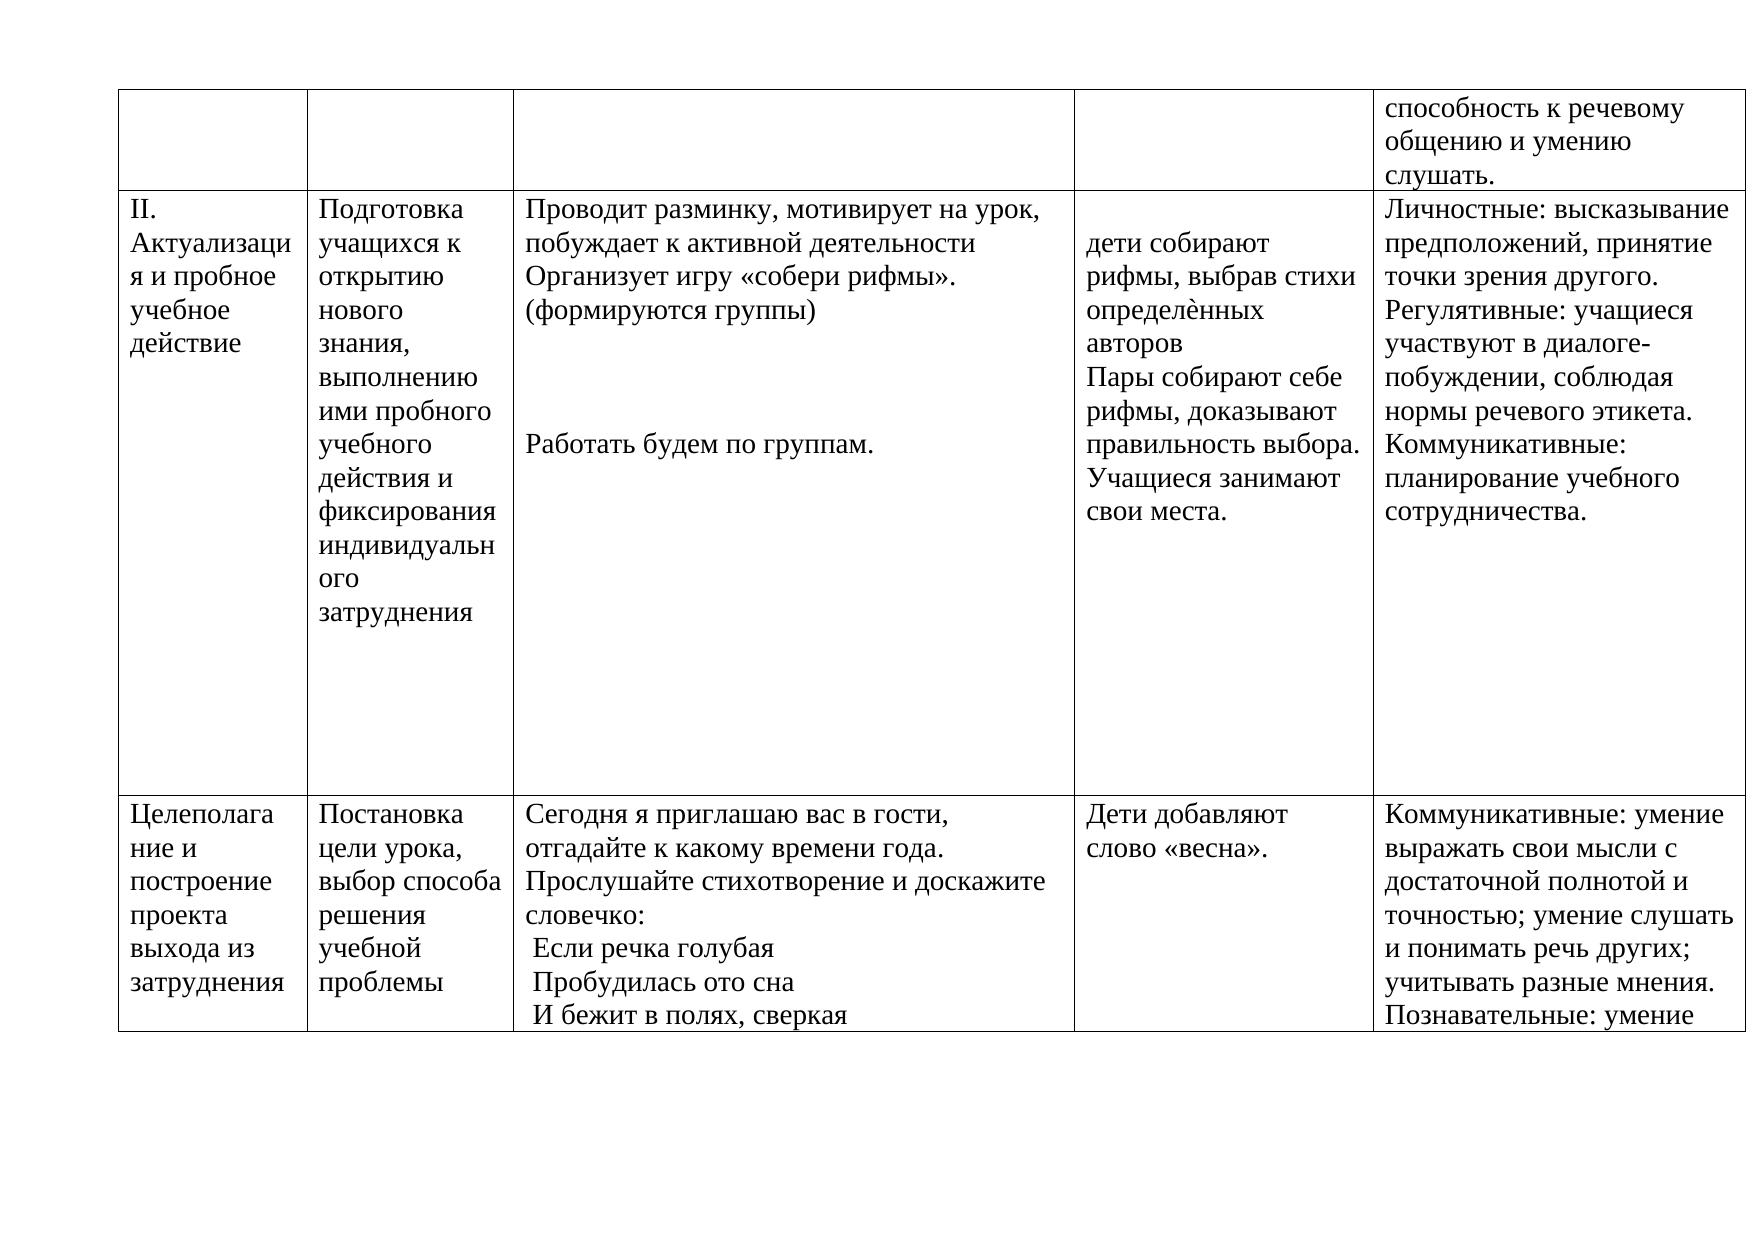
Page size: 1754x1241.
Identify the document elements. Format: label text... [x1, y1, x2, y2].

table_cell Подготовка учащихся к открытию нового знания, выполнению ими пробного учебного действия и фиксирования индивидуального затруднения [308, 191, 513, 795]
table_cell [119, 90, 307, 190]
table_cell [1075, 796, 1373, 1031]
table_cell II. Актуализация и пробное учебное действие [119, 191, 307, 795]
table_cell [514, 90, 1074, 190]
table_cell Проводит разминку, мотивирует на урок, побуждает к активной деятельности Организует игру «собери рифмы». (формируются группы) Работать будем по группам. [514, 191, 1074, 795]
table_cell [1374, 796, 1745, 1031]
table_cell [1075, 90, 1373, 190]
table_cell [119, 796, 307, 1031]
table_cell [308, 90, 513, 190]
table_cell Личностные: высказывание предположений, принятие точки зрения другого. Регулятивные: учащиеся участвуют в диалоге-побуждении, соблюдая нормы речевого этикета. Коммуникативные: планирование учебного сотрудничества. [1374, 191, 1745, 795]
table_cell дети собирают рифмы, выбрав стихи определѐнных авторов Пары собирают себе рифмы, доказывают правильность выбора. Учащиеся занимают свои места. [1075, 191, 1373, 795]
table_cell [514, 796, 1074, 1031]
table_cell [1374, 90, 1745, 190]
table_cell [308, 796, 513, 1031]
